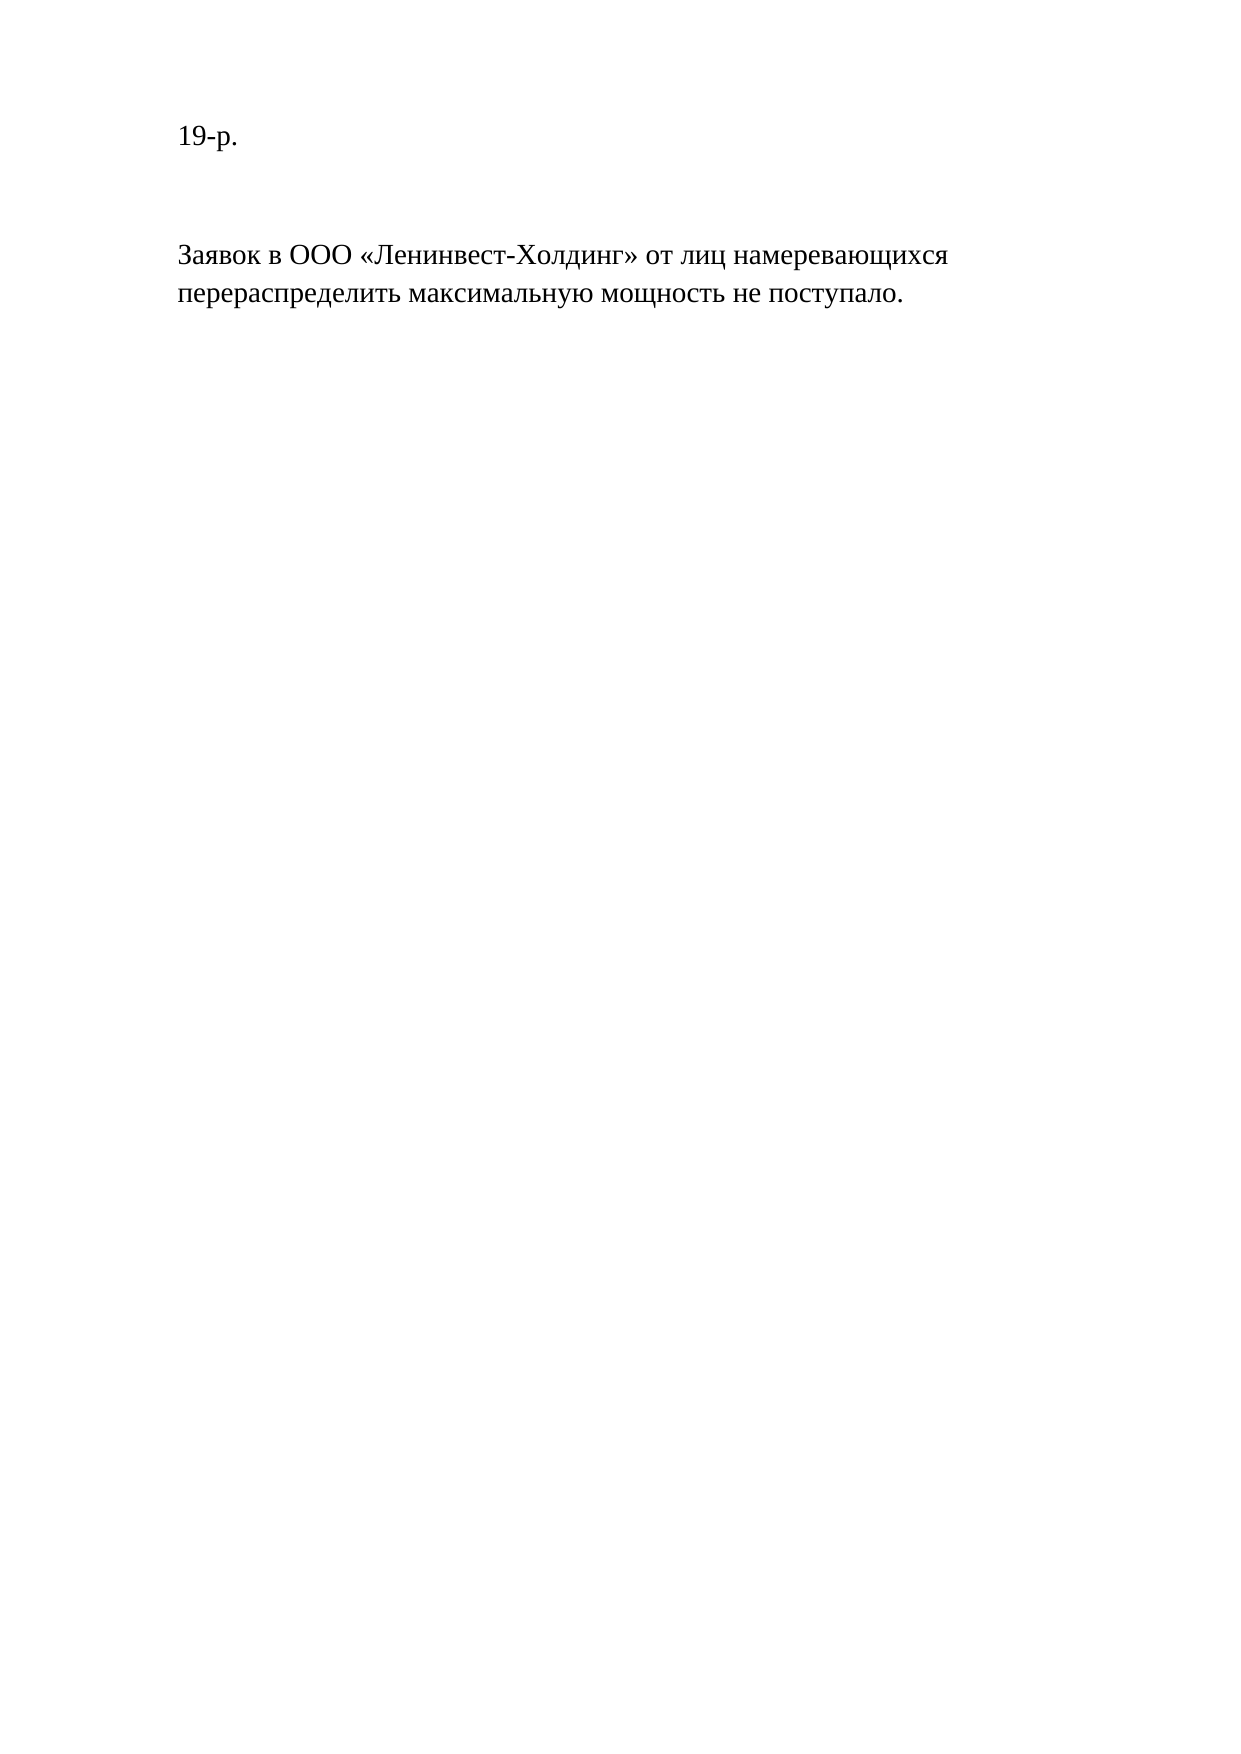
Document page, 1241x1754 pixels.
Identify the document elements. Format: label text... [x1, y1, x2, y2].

text 19-р. [177, 118, 1152, 152]
text Заявок в ООО «Ленинвест-Холдинг» от лиц намеревающихся перераспределить максимальную мощность не поступало. [177, 237, 1152, 309]
